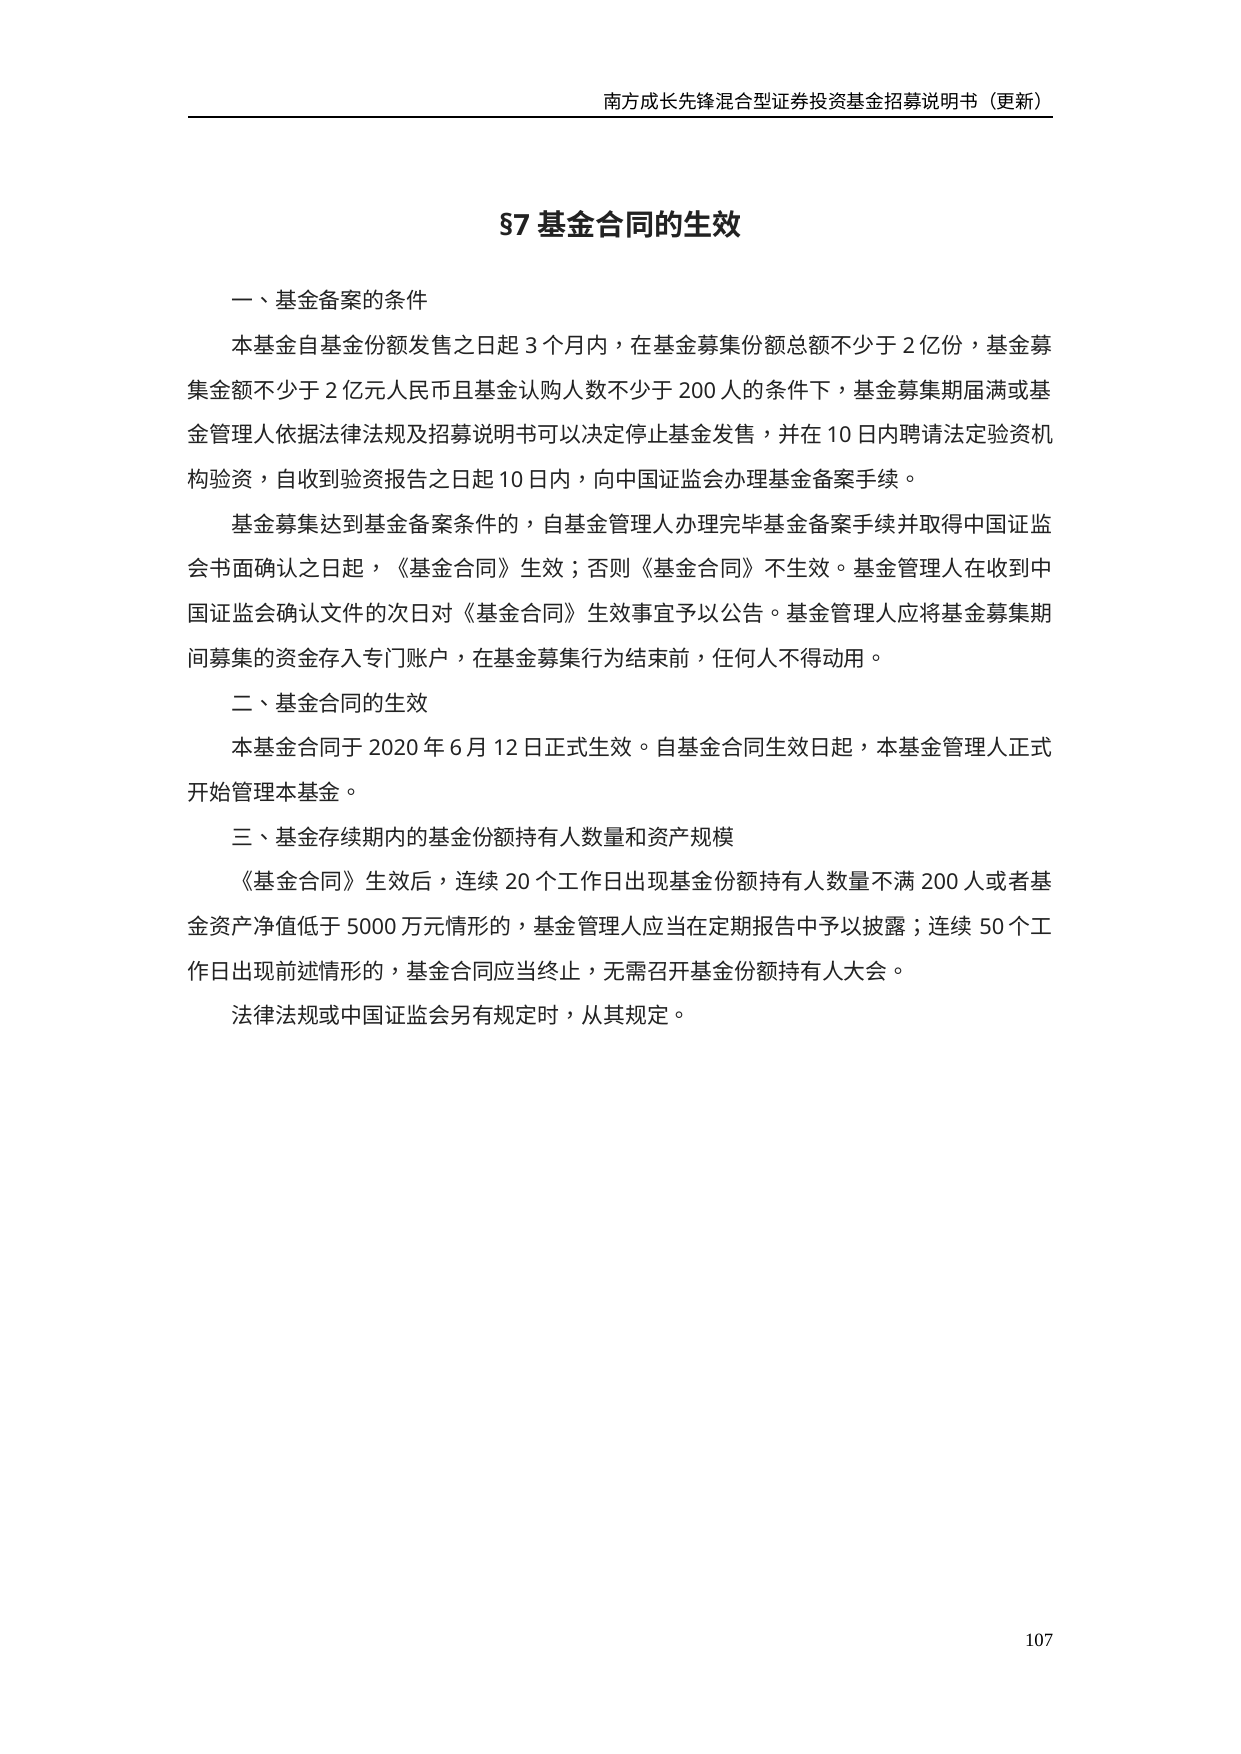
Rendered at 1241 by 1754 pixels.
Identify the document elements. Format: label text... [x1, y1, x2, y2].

text 法律法规或中国证监会另有规定时，从其规定。 [187, 1000, 1053, 1030]
text 三、基金存续期内的基金份额持有人数量和资产规模 [187, 822, 1053, 851]
text 二、基金合同的生效 [187, 687, 1053, 717]
text 基金募集达到基金备案条件的，自基金管理人办理完毕基金备案手续并取得中国证监会书面确认之日起，《基金合同》生效；否则《基金合同》不生效。基金管理人在收到中国证监会确认文件的次日对《基金合同》生效事宜予以公告。基金管理人应将基金募集期间募集的资金存入专门账户，在基金募集行为结束前，任何人不得动用。 [187, 509, 1053, 673]
text 一、基金备案的条件 [187, 285, 1053, 315]
text §7 基金合同的生效 [187, 191, 1053, 256]
text 《基金合同》生效后，连续20个工作日出现基金份额持有人数量不满200人或者基金资产净值低于5000万元情形的，基金管理人应当在定期报告中予以披露；连续50个工作日出现前述情形的，基金合同应当终止，无需召开基金份额持有人大会。 [187, 866, 1053, 985]
text 本基金自基金份额发售之日起3个月内，在基金募集份额总额不少于2亿份，基金募集金额不少于2亿元人民币且基金认购人数不少于200人的条件下，基金募集期届满或基金管理人依据法律法规及招募说明书可以决定停止基金发售，并在10日内聘请法定验资机构验资，自收到验资报告之日起10日内，向中国证监会办理基金备案手续。 [187, 330, 1053, 494]
text 本基金合同于2020年6月12日正式生效。自基金合同生效日起，本基金管理人正式开始管理本基金。 [187, 732, 1053, 807]
